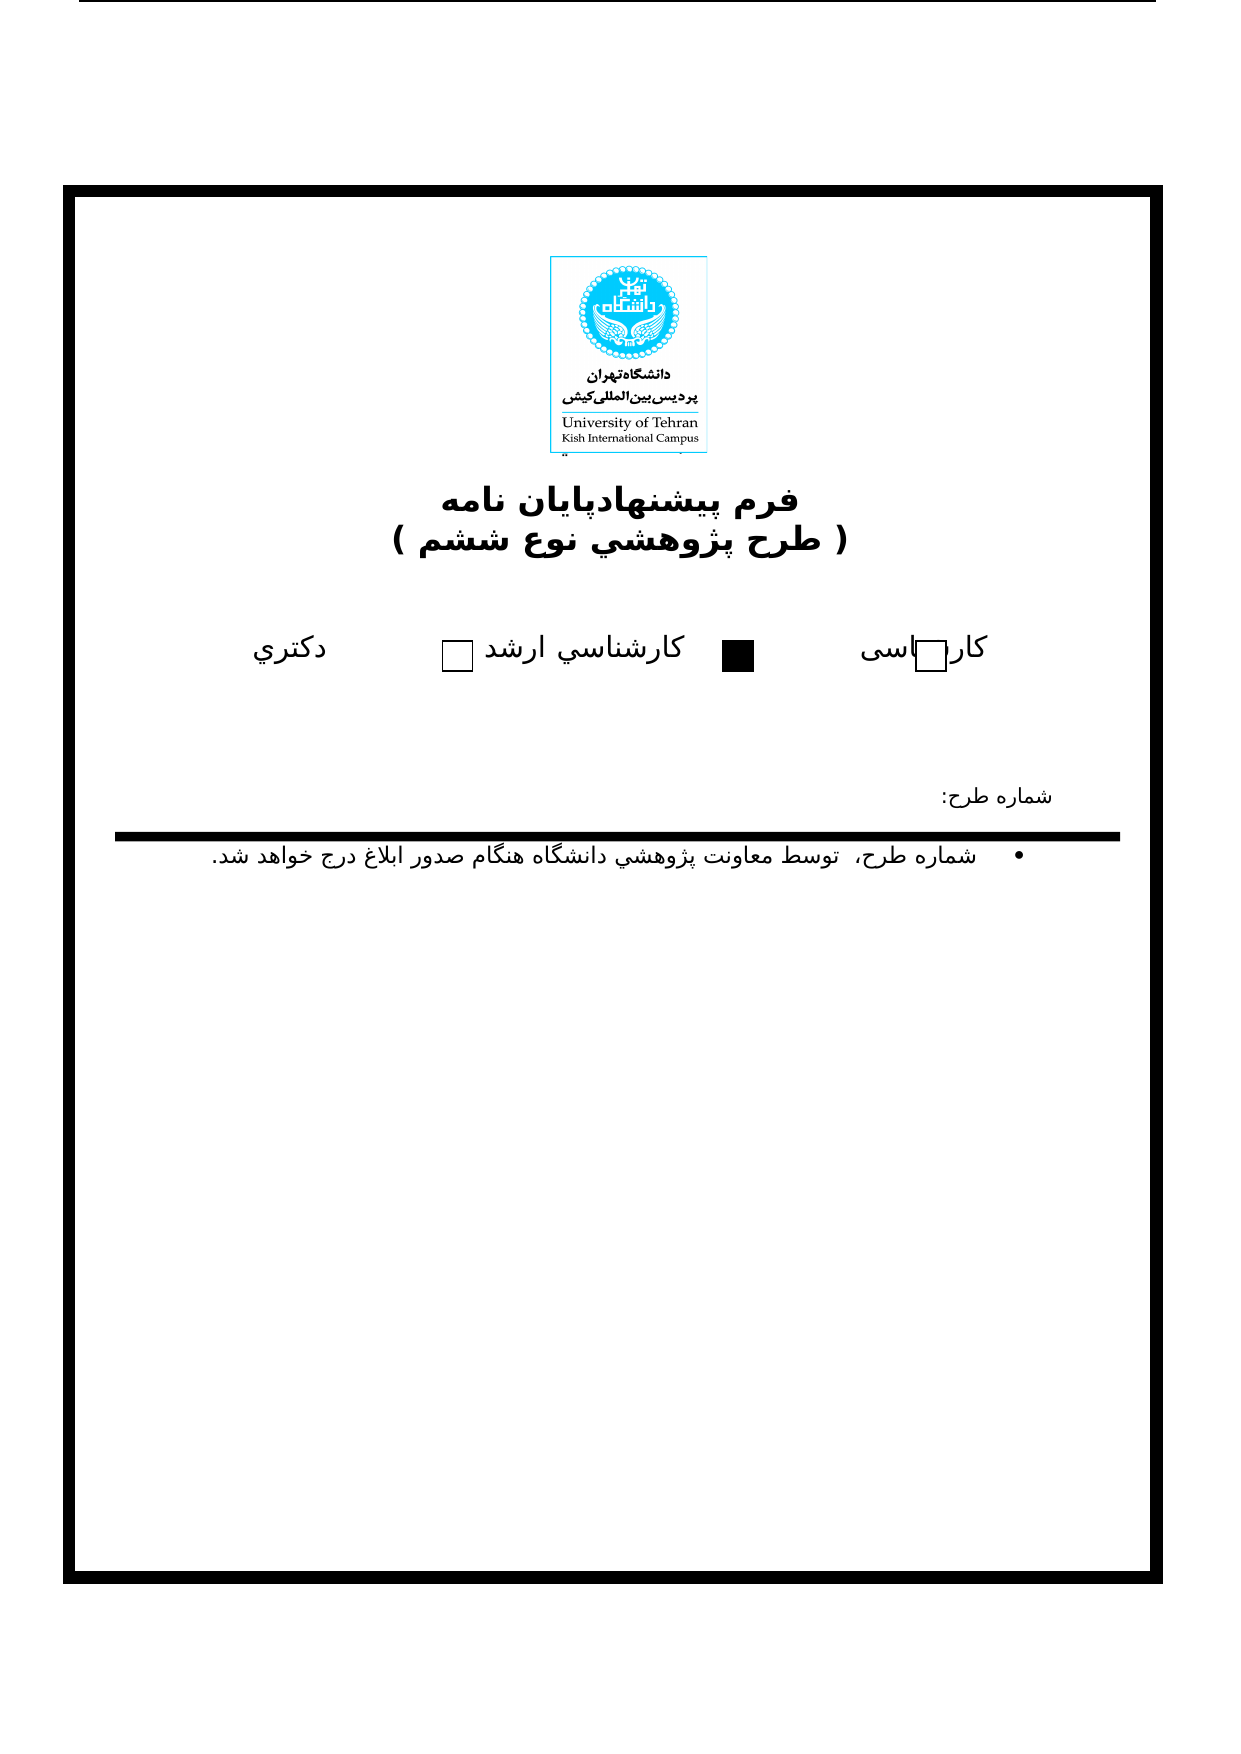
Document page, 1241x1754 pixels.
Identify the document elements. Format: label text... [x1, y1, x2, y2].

subtitle کارشناسی كارشناسي ارشد دكتري [187, 630, 1053, 664]
picture [552, 258, 708, 451]
text بسمـه تعالي [187, 427, 1053, 456]
text شماره طرح: [187, 784, 1053, 809]
subtitle فرم پيشنهادپايان نامه [187, 480, 1053, 519]
list شماره طرح، توسط معاونت پژوهشي دانشگاه هنگام صدور ابلاغ درج خواهد شد. [187, 842, 1015, 869]
text ( طرح پژوهشي نوع ششم ) [187, 519, 1053, 558]
